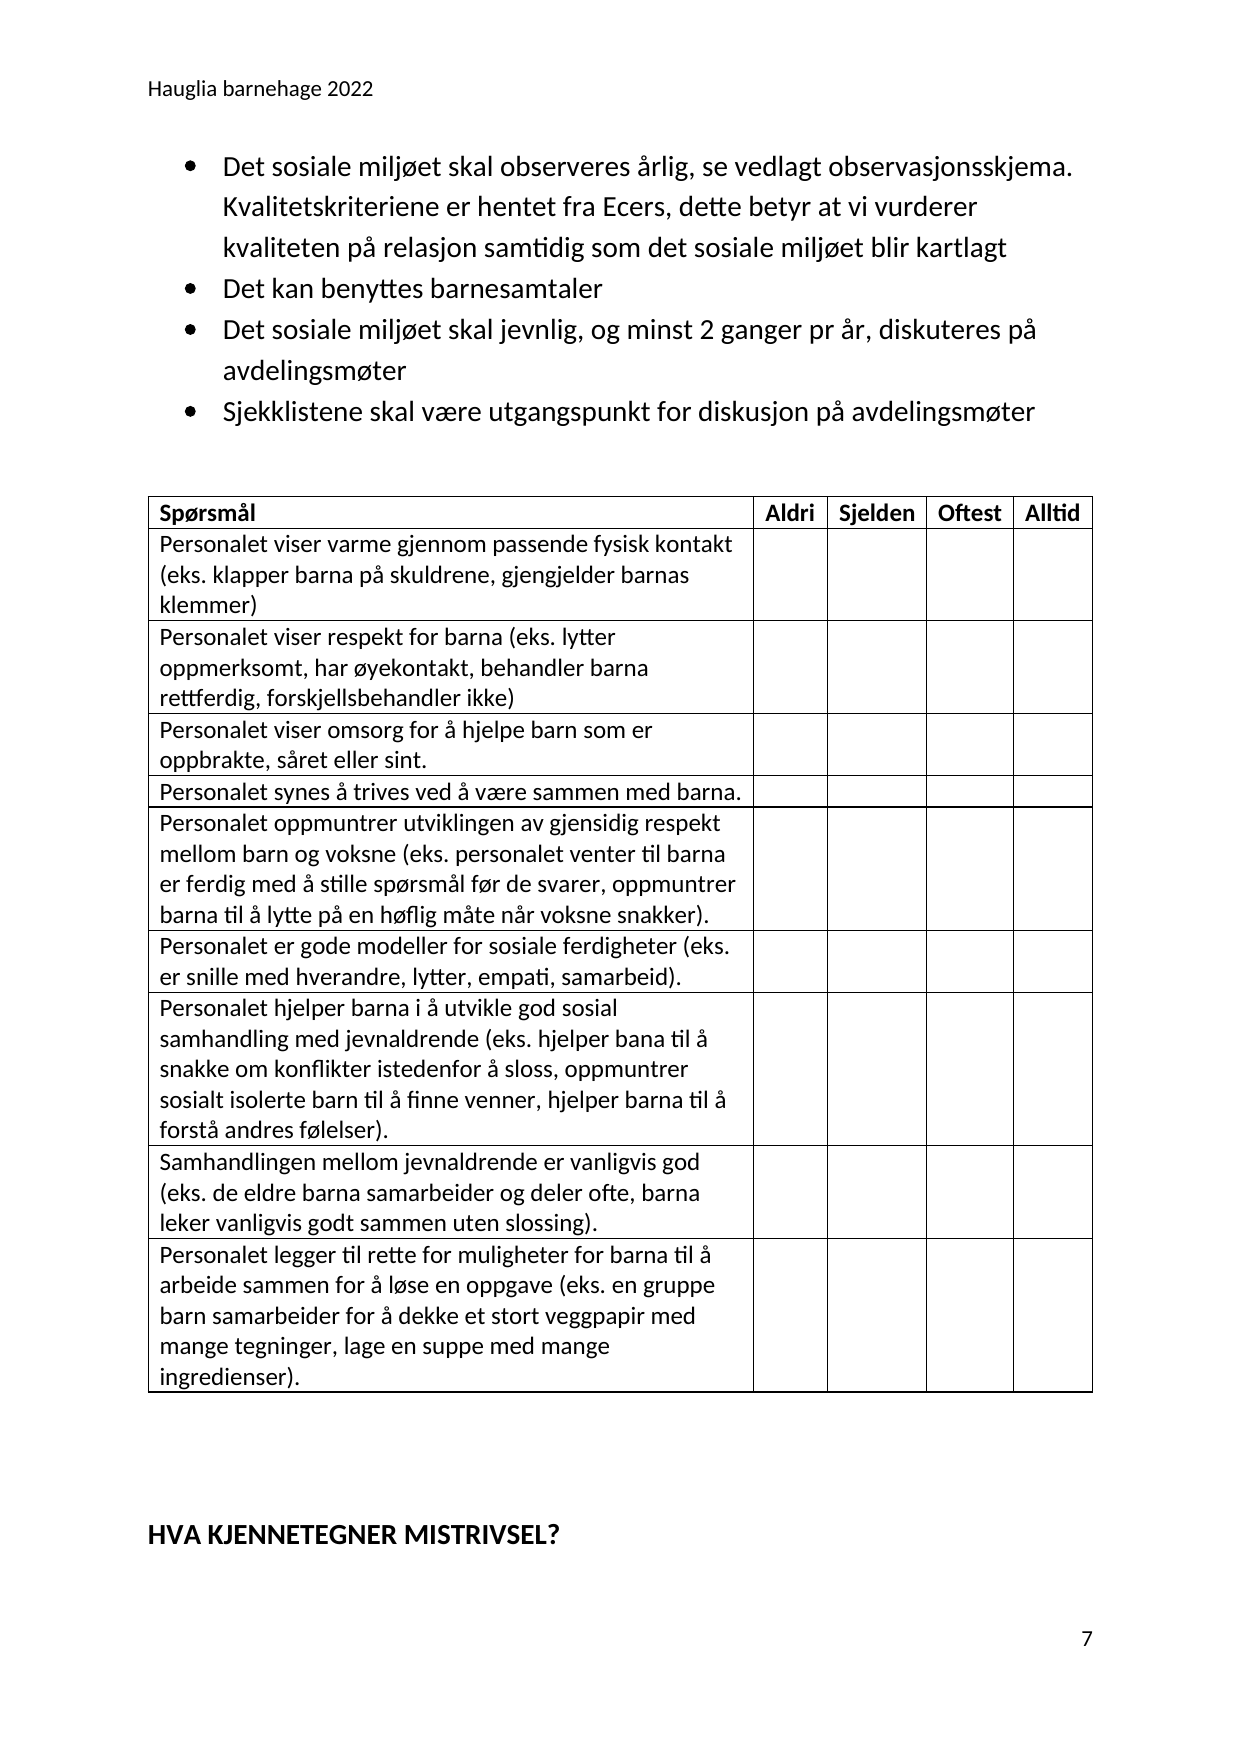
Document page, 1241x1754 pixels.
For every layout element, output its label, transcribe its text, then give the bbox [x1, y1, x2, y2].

table_cell [754, 993, 827, 1145]
table_cell [754, 529, 827, 620]
table_cell [1014, 621, 1092, 713]
table_cell [927, 714, 1013, 775]
table_cell [1014, 529, 1092, 620]
table_cell [1014, 1146, 1092, 1238]
table_header Spørsmål [149, 497, 753, 527]
table_header Aldri [754, 497, 827, 527]
table_cell Personalet legger til rette for muligheter for barna til å arbeide sammen for å løse en oppgave (eks. en gruppe barn samarbeider for å dekke et stort veggpapir med mange tegninger, lage en suppe med mange ingredienser). [149, 1239, 753, 1391]
table_header Oftest [927, 497, 1013, 527]
table_cell [828, 993, 926, 1145]
table_cell Personalet oppmuntrer utviklingen av gjensidig respekt mellom barn og voksne (eks. personalet venter til barna er ferdig med å stille spørsmål før de svarer, oppmuntrer barna til å lytte på en høflig måte når voksne snakker). [149, 808, 753, 929]
table_cell Personalet viser respekt for barna (eks. lytter oppmerksomt, har øyekontakt, behandler barna rettferdig, forskjellsbehandler ikke) [149, 621, 753, 713]
table_cell [828, 931, 926, 992]
table_cell [828, 529, 926, 620]
table_cell [1014, 714, 1092, 775]
table_header Alltid [1014, 497, 1092, 527]
table_cell Personalet synes å trives ved å være sammen med barna. [149, 776, 753, 806]
table_cell [927, 931, 1013, 992]
table_cell Samhandlingen mellom jevnaldrende er vanligvis god (eks. de eldre barna samarbeider og deler ofte, barna leker vanligvis godt sammen uten slossing). [149, 1146, 753, 1238]
list Det sosiale miljøet skal jevnlig, og minst 2 ganger pr år, diskuteres på avdelingsmøter [185, 311, 1093, 388]
list Sjekklistene skal være utgangspunkt for diskusjon på avdelingsmøter [185, 393, 1093, 429]
table_cell [927, 993, 1013, 1145]
table_cell [927, 621, 1013, 713]
table_cell [828, 621, 926, 713]
table_cell Personalet hjelper barna i å utvikle god sosial samhandling med jevnaldrende (eks. hjelper bana til å snakke om konflikter istedenfor å sloss, oppmuntrer sosialt isolerte barn til å finne venner, hjelper barna til å forstå andres følelser). [149, 993, 753, 1145]
table_cell Personalet er gode modeller for sosiale ferdigheter (eks. er snille med hverandre, lytter, empati, samarbeid). [149, 931, 753, 992]
text HVA KJENNETEGNER MISTRIVSEL? [148, 1516, 1093, 1552]
table_cell [927, 776, 1013, 806]
table_cell [754, 1146, 827, 1238]
table_cell Personalet viser varme gjennom passende fysisk kontakt (eks. klapper barna på skuldrene, gjengjelder barnas klemmer) [149, 529, 753, 620]
table_cell [828, 776, 926, 806]
table_cell [754, 776, 827, 806]
table_cell [828, 1239, 926, 1391]
table_cell [754, 621, 827, 713]
table_header Sjelden [828, 497, 926, 527]
table_cell [927, 808, 1013, 929]
table_cell [927, 1239, 1013, 1391]
table_cell [1014, 1239, 1092, 1391]
table_cell [754, 931, 827, 992]
list Det kan benyttes barnesamtaler [185, 270, 1093, 306]
table_cell [1014, 776, 1092, 806]
table_cell [1014, 931, 1092, 992]
table_cell [927, 1146, 1013, 1238]
table_cell [754, 808, 827, 929]
table_cell [828, 714, 926, 775]
table_cell [828, 1146, 926, 1238]
table_cell [927, 529, 1013, 620]
table_cell [828, 808, 926, 929]
table_cell [1014, 808, 1092, 929]
list Det sosiale miljøet skal observeres årlig, se vedlagt observasjonsskjema. Kvalitetskriteriene er hentet fra Ecers, dette betyr at vi vurderer kvaliteten på relasjon samtidig som det sosiale miljøet blir kartlagt [185, 148, 1093, 265]
table_cell Personalet viser omsorg for å hjelpe barn som er oppbrakte, såret eller sint. [149, 714, 753, 775]
table_cell [754, 714, 827, 775]
table_cell [754, 1239, 827, 1391]
table_cell [1014, 993, 1092, 1145]
